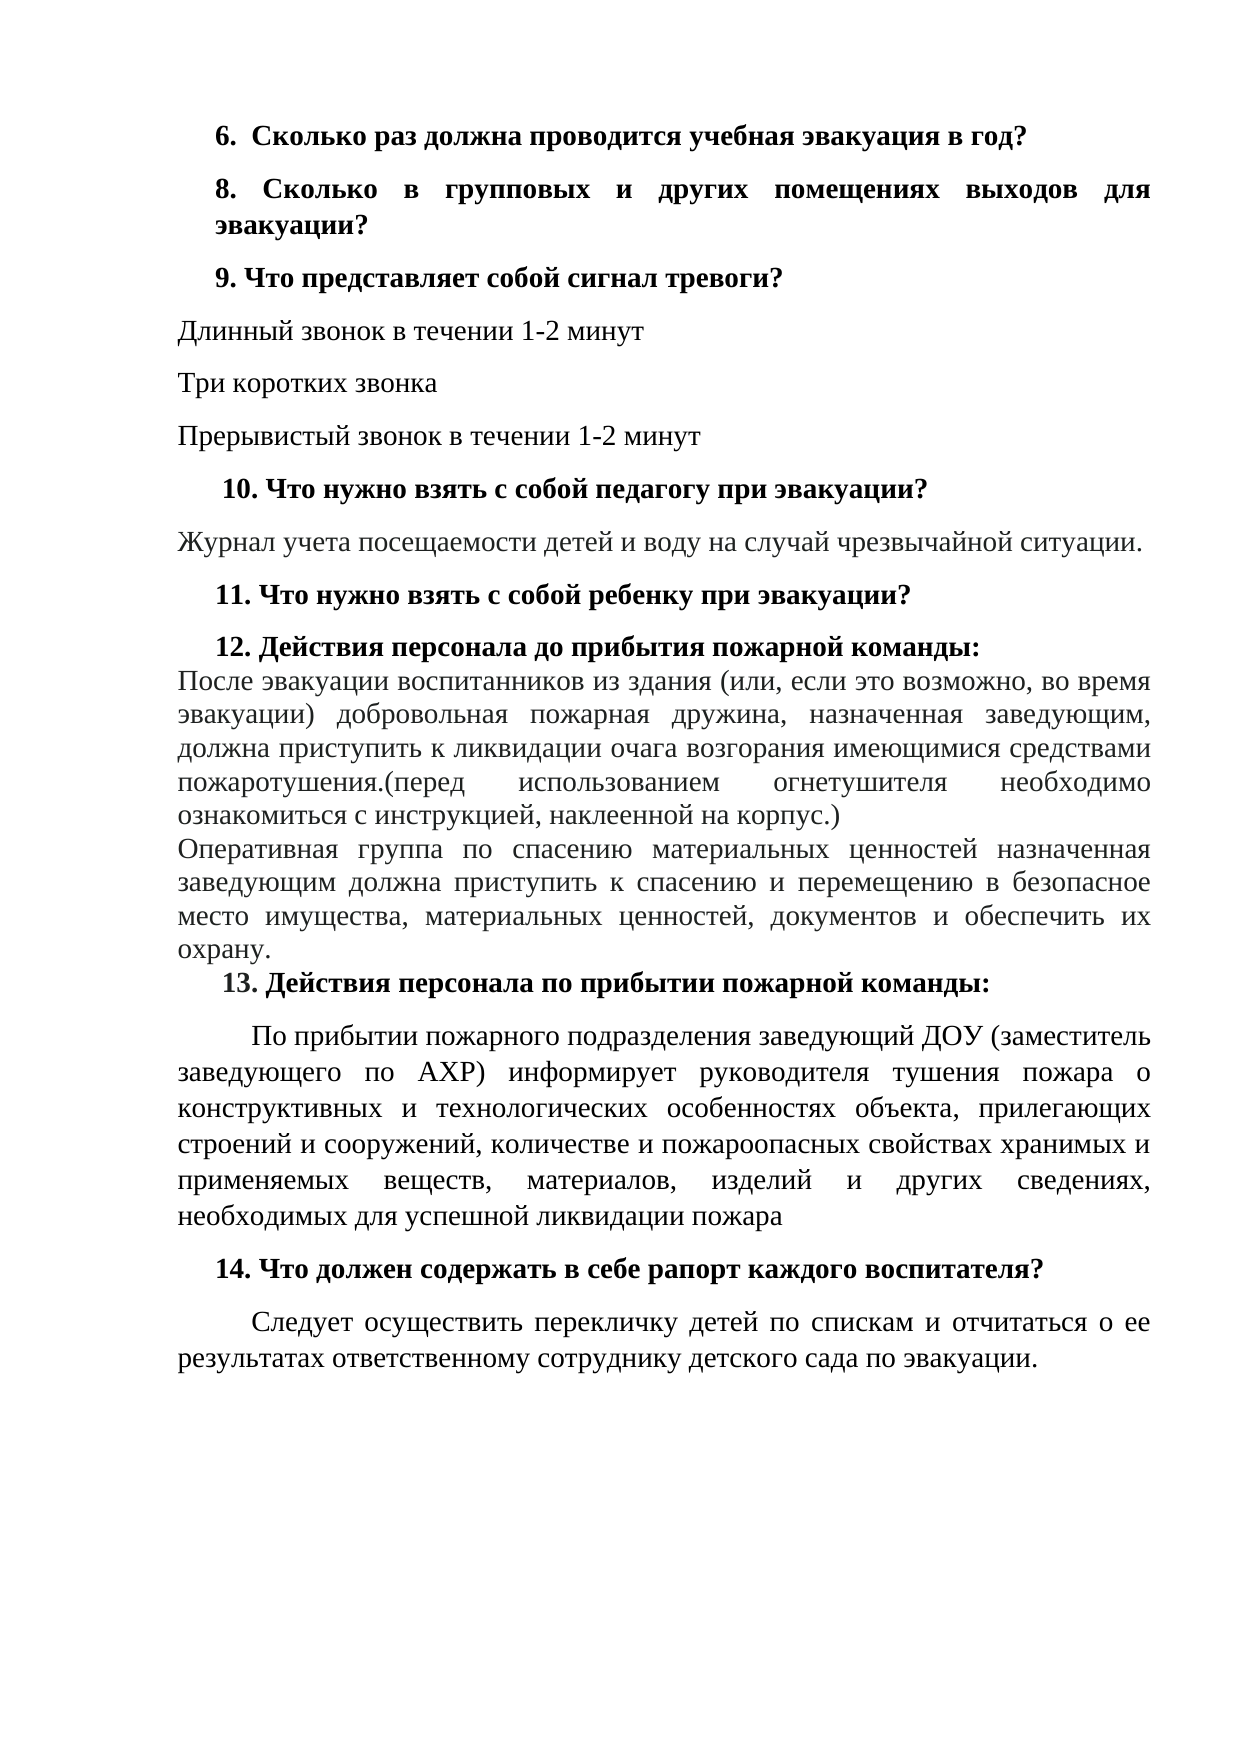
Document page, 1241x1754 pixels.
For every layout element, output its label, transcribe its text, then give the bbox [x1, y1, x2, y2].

text Оперативная группа по спасению материальных ценностей назначенная заведующим должна приступить к спасению и перемещению в безопасное место имущества, материальных ценностей, документов и обеспечить их охрану. [177, 831, 1152, 965]
text По прибытии пожарного подразделения заведующий ДОУ (заместитель заведующего по АХР) информирует руководителя тушения пожара о конструктивных и технологических особенностях объекта, прилегающих строений и сооружений, количестве и пожароопасных свойствах хранимых и применяемых веществ, материалов, изделий и других сведениях, необходимых для успешной ликвидации пожара [177, 1018, 1152, 1232]
text 14. Что должен содержать в себе рапорт каждого воспитателя? [215, 1251, 1152, 1285]
text 12. Действия персонала до прибытия пожарной команды: [215, 629, 1152, 663]
text Прерывистый звонок в течении 1-2 минут [177, 418, 1152, 452]
text 6. Сколько раз должна проводится учебная эвакуация в год? [215, 118, 1152, 152]
text После эвакуации воспитанников из здания (или, если это возможно, во время эвакуации) добровольная пожарная дружина, назначенная заведующим, должна приступить к ликвидации очага возгорания имеющимися средствами пожаротушения.(перед использованием огнетушителя необходимо ознакомиться с инструкцией, наклеенной на корпус.) [177, 663, 1152, 831]
text 10. Что нужно взять с собой педагогу при эвакуации? [177, 471, 1152, 505]
text 11. Что нужно взять с собой ребенку при эвакуации? [215, 577, 1152, 610]
text 13. Действия персонала по прибытии пожарной команды: [177, 965, 1152, 998]
text Журнал учета посещаемости детей и воду на случай чрезвычайной ситуации. [177, 524, 1152, 557]
text Длинный звонок в течении 1-2 минут [177, 313, 1152, 346]
text Следует осуществить перекличку детей по спискам и отчитаться о ее результатах ответственному сотруднику детского сада по эвакуации. [177, 1304, 1152, 1374]
text Три коротких звонка [177, 366, 1152, 399]
text 8. Сколько в групповых и других помещениях выходов для эвакуации? [215, 171, 1152, 241]
text 9. Что представляет собой сигнал тревоги? [215, 260, 1152, 293]
